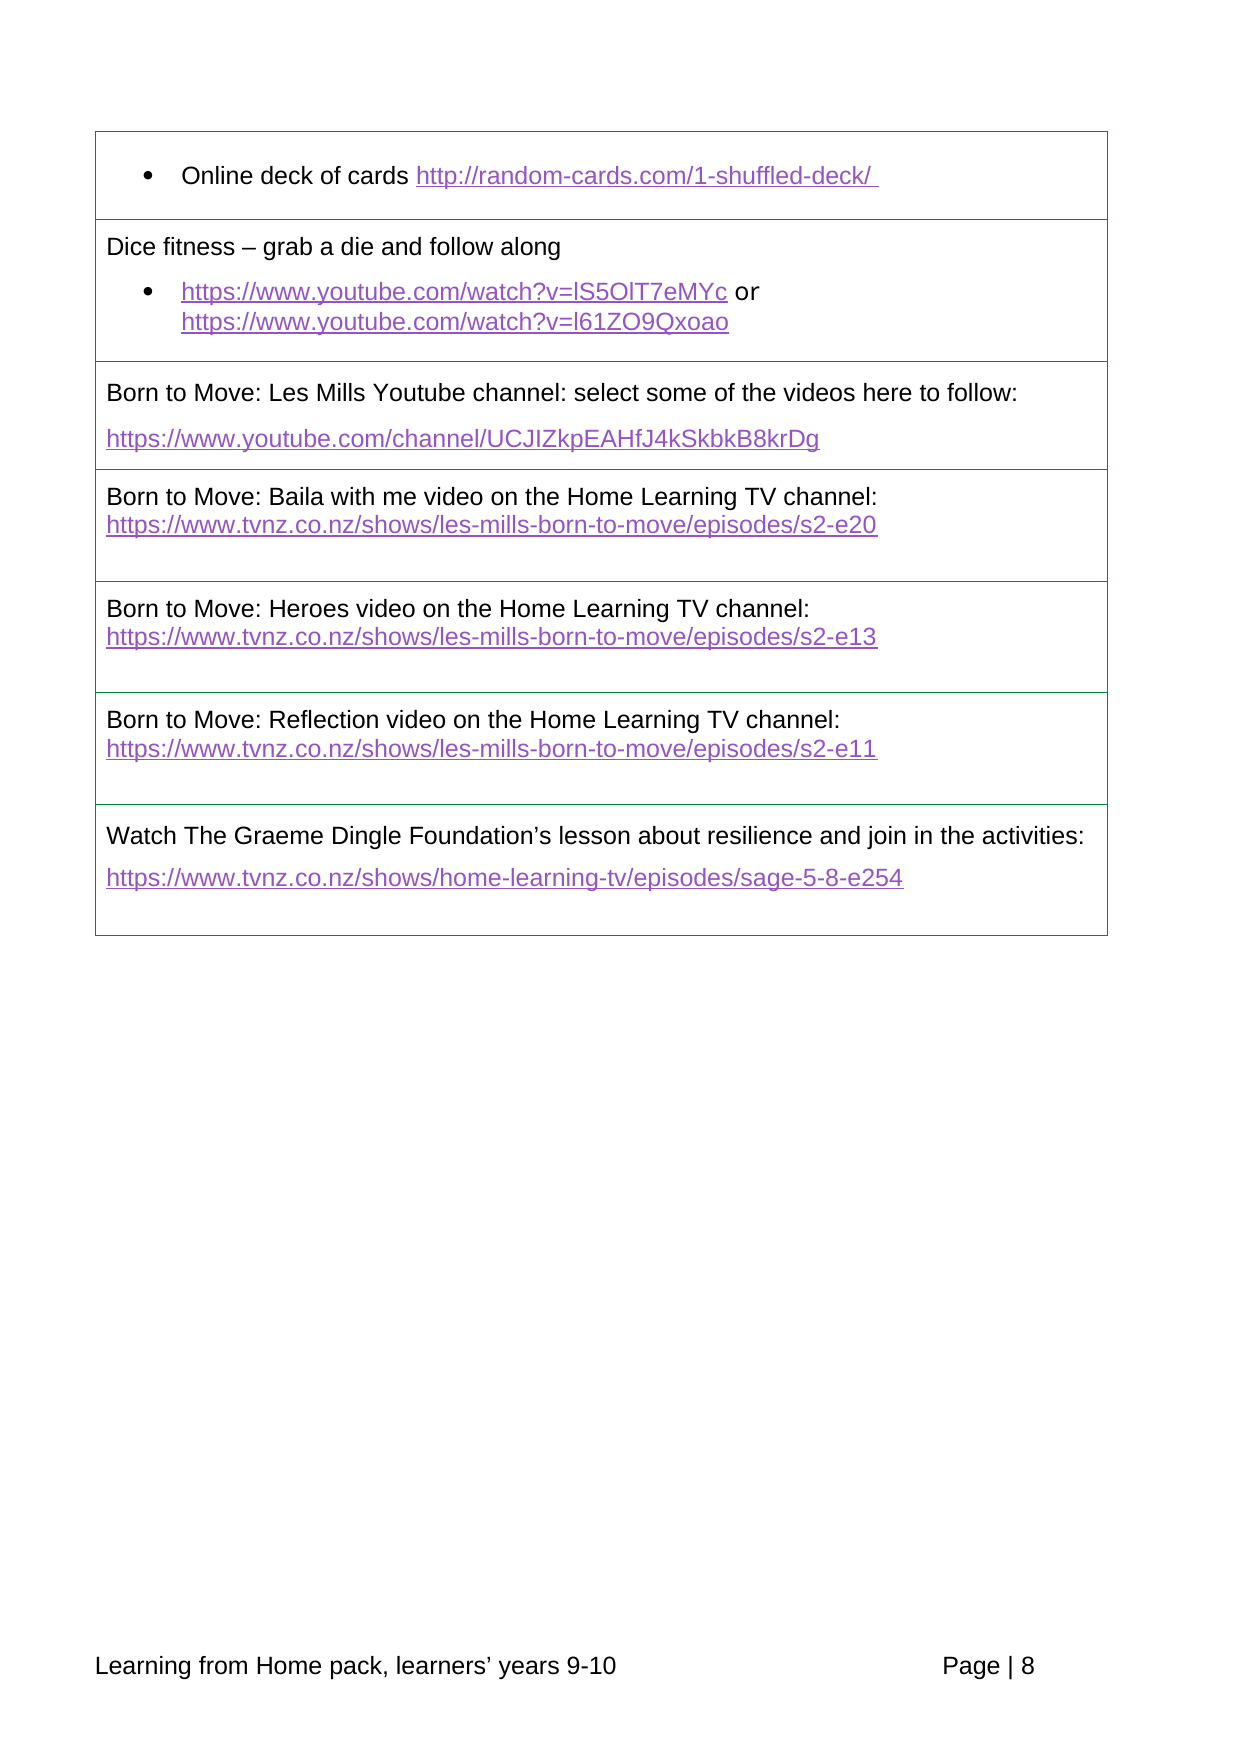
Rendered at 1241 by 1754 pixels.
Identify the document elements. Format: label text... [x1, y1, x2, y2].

table_cell Born to Move: Reflection video on the Home Learning TV channel: https://www.tvnz.co.nz/shows/les-mills-born-to-move/episodes/s2-e11 [96, 693, 1107, 804]
table_cell Born to Move: Baila with me video on the Home Learning TV channel: https://www.tvnz.co.nz/shows/les-mills-born-to-move/episodes/s2-e20 [96, 470, 1107, 581]
table_cell Born to Move: Les Mills Youtube channel: select some of the videos here to follow: https://www.youtube.com/channel/UCJIZkpEAHfJ4kSkbkB8krDg [96, 362, 1107, 469]
table_cell Dice fitness – grab a die and follow along https://www.youtube.com/watch?v=lS5OlT7eMYc or https://www.youtube.com/watch?v=l61ZO9Qxoao [96, 220, 1107, 361]
table_cell Watch The Graeme Dingle Foundation’s lesson about resilience and join in the activities: https://www.tvnz.co.nz/shows/home-learning-tv/episodes/sage-5-8-e254 [96, 805, 1107, 935]
table_cell Born to Move: Heroes video on the Home Learning TV channel: https://www.tvnz.co.nz/shows/les-mills-born-to-move/episodes/s2-e13 [96, 582, 1107, 692]
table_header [96, 132, 1107, 219]
